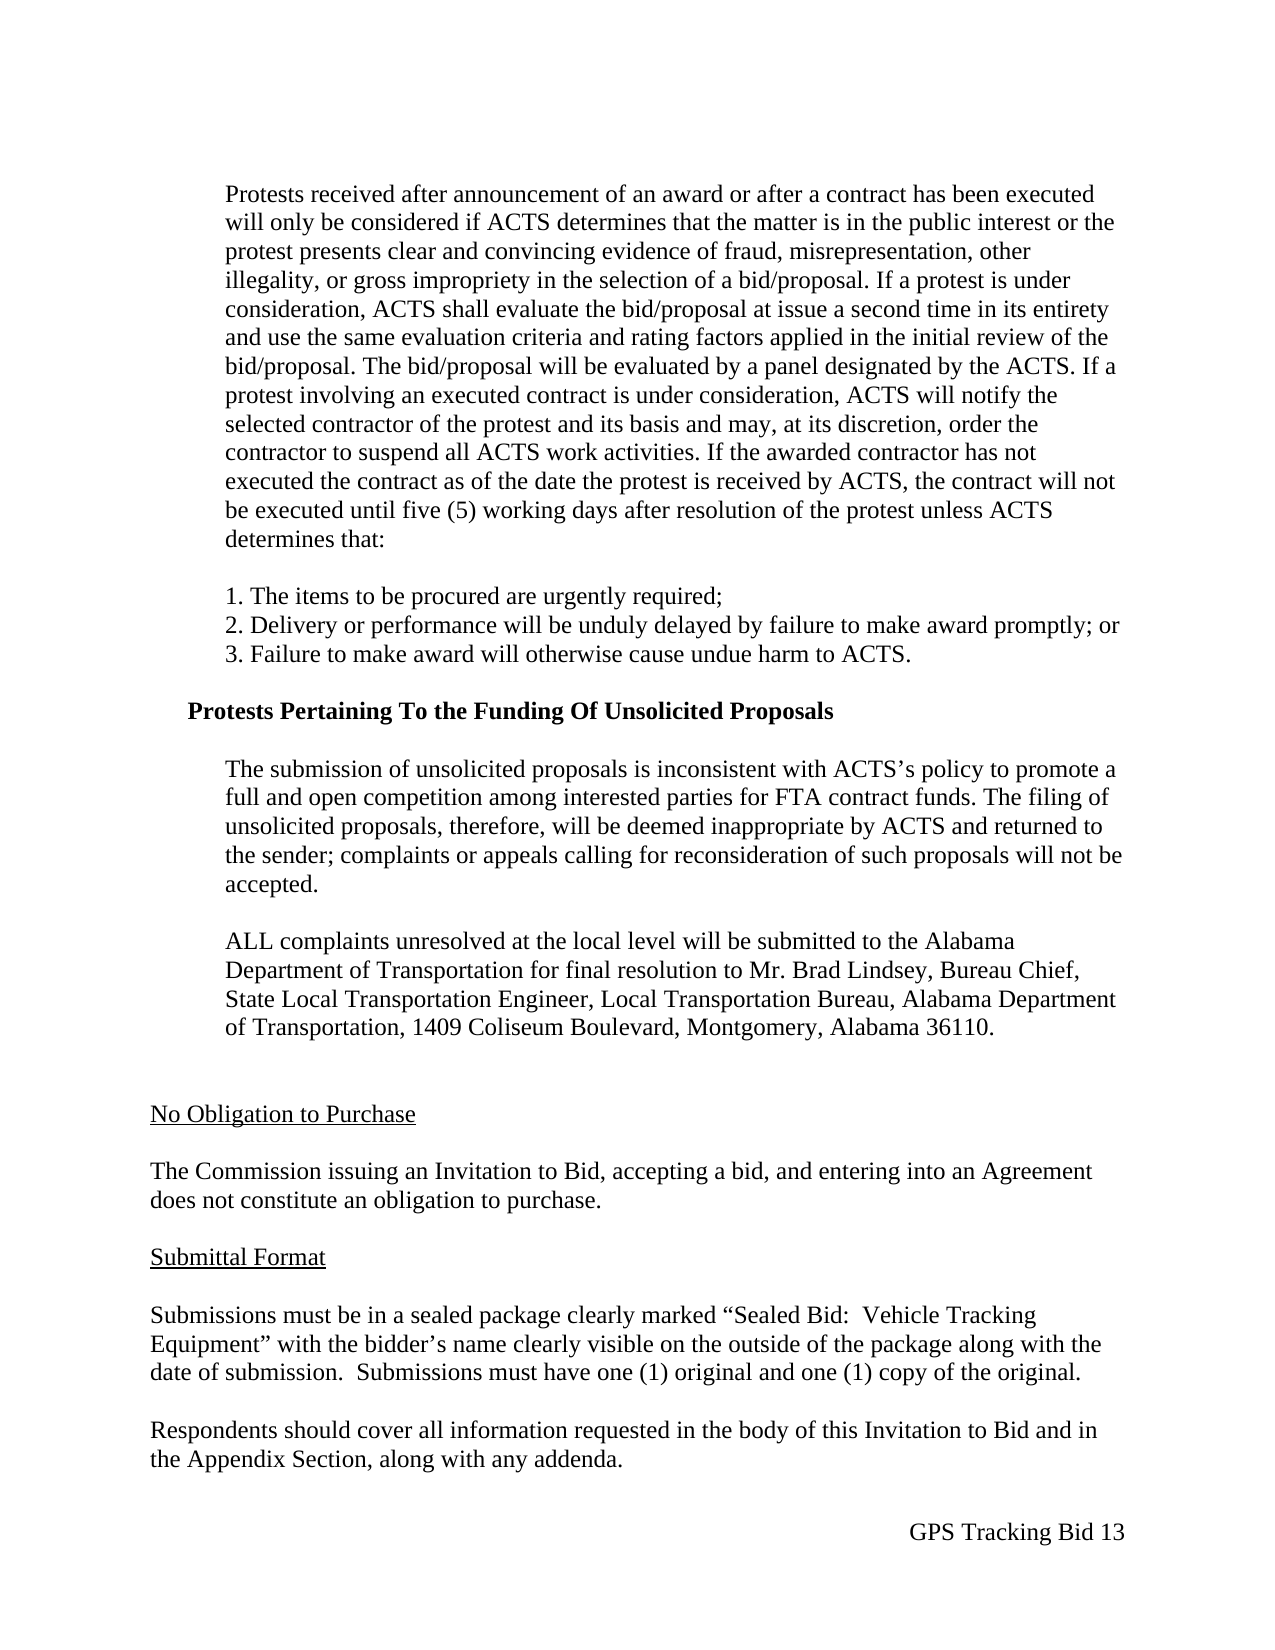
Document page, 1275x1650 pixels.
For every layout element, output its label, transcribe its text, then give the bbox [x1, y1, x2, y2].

text The submission of unsolicited proposals is inconsistent with ACTS’s policy to promote a full and open competition among interested parties for FTA contract funds. The filing of unsolicited proposals, therefore, will be deemed inappropriate by ACTS and returned to the sender; complaints or appeals calling for reconsideration of such proposals will not be accepted. [225, 754, 1125, 897]
text 2. Delivery or performance will be unduly delayed by failure to make award promptly; or [225, 610, 1125, 639]
text Protests received after announcement of an award or after a contract has been executed will only be considered if ACTS determines that the matter is in the public interest or the protest presents clear and convincing evidence of fraud, misrepresentation, other illegality, or gross impropriety in the selection of a bid/proposal. If a protest is under consideration, ACTS shall evaluate the bid/proposal at issue a second time in its entirety and use the same evaluation criteria and rating factors applied in the initial review of the bid/proposal. The bid/proposal will be evaluated by a panel designated by the ACTS. If a protest involving an executed contract is under consideration, ACTS will notify the selected contractor of the protest and its basis and may, at its discretion, order the contractor to suspend all ACTS work activities. If the awarded contractor has not executed the contract as of the date the protest is received by ACTS, the contract will not be executed until five (5) working days after resolution of the protest unless ACTS determines that: [225, 150, 1125, 552]
text Respondents should cover all information requested in the body of this Invitation to Bid and in the Appendix Section, along with any addenda. [150, 1415, 1125, 1472]
text The Commission issuing an Invitation to Bid, accepting a bid, and entering into an Agreement does not constitute an obligation to purchase. [150, 1156, 1125, 1214]
text Submissions must be in a sealed package clearly marked “Sealed Bid: Vehicle Tracking Equipment” with the bidder’s name clearly visible on the outside of the package along with the date of submission. Submissions must have one (1) original and one (1) copy of the original. [150, 1300, 1125, 1386]
text 3. Failure to make award will otherwise cause undue harm to ACTS. [225, 639, 1125, 667]
text 1. The items to be procured are urgently required; [225, 581, 1125, 610]
text No Obligation to Purchase [150, 1099, 1125, 1127]
text ALL complaints unresolved at the local level will be submitted to the Alabama Department of Transportation for final resolution to Mr. Brad Lindsey, Bureau Chief, State Local Transportation Engineer, Local Transportation Bureau, Alabama Department of Transportation, 1409 Coliseum Boulevard, Montgomery, Alabama 36110. [225, 926, 1125, 1041]
text Submittal Format [150, 1242, 1125, 1271]
text Protests Pertaining To the Funding Of Unsolicited Proposals [187, 696, 1125, 725]
